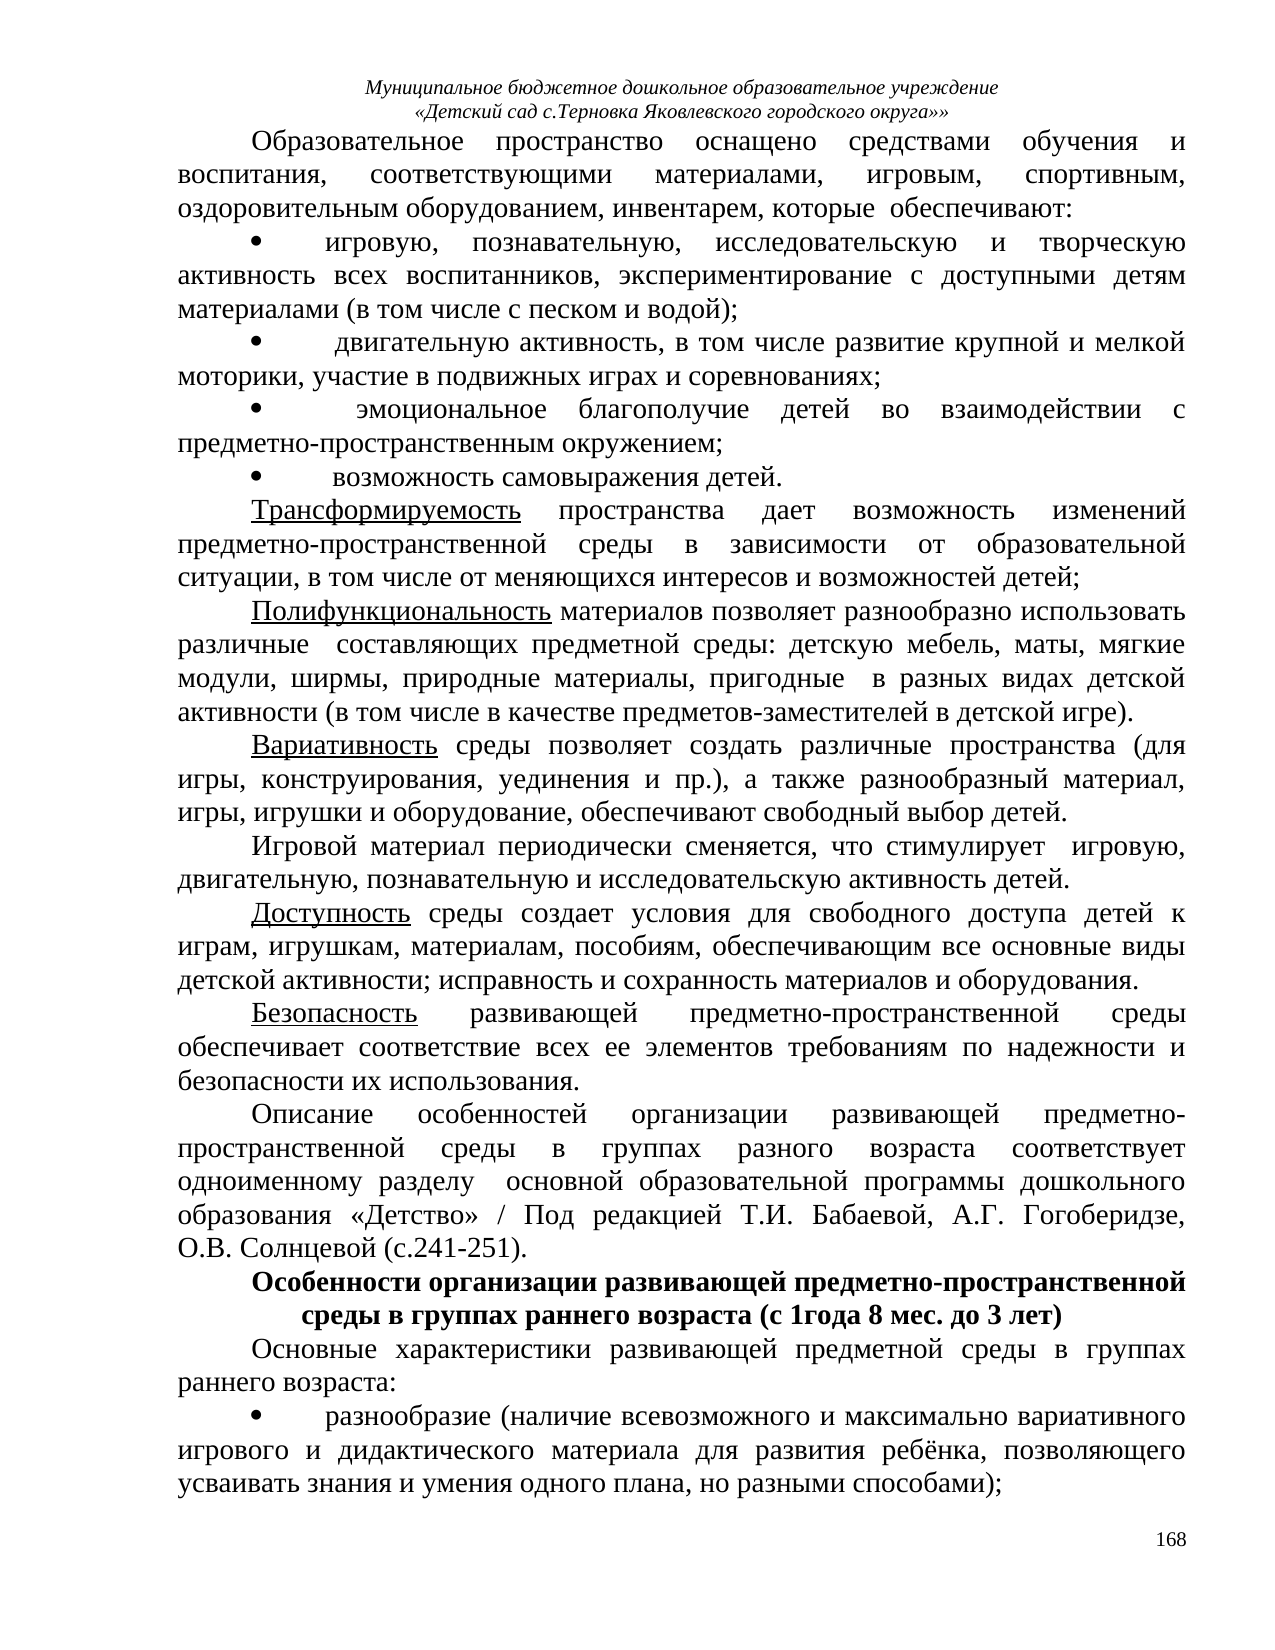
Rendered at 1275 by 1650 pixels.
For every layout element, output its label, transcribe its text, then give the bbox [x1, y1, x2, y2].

text Вариативность среды позволяет создать различные пространства (для игры, конструирования, уединения и пр.), а также разнообразный материал, игры, игрушки и оборудование, обеспечивают свободный выбор детей. [177, 727, 1186, 828]
list разнообразие (наличие всевозможного и максимально вариативного игрового и дидактического материала для развития ребёнка, позволяющего усваивать знания и умения одного плана, но разными способами); [177, 1398, 1186, 1499]
list двигательную активность, в том числе развитие крупной и мелкой моторики, участие в подвижных играх и соревнованиях; [177, 324, 1186, 392]
list эмоциональное благополучие детей во взаимодействии с предметно-пространственным окружением; [177, 392, 1186, 459]
text Трансформируемость пространства дает возможность изменений предметно-пространственной среды в зависимости от образовательной ситуации, в том числе от меняющихся интересов и возможностей детей; [177, 492, 1186, 593]
text Основные характеристики развивающей предметной среды в группах раннего возраста: [177, 1331, 1186, 1398]
text Образовательное пространство оснащено средствами обучения и воспитания, соответствующими материалами, игровым, спортивным, оздоровительным оборудованием, инвентарем, которые обеспечивают: [177, 123, 1186, 224]
text Полифункциональность материалов позволяет разнообразно использовать различные составляющих предметной среды: детскую мебель, маты, мягкие модули, ширмы, природные материалы, пригодные в разных видах детской активности (в том числе в качестве предметов-заместителей в детской игре). [177, 593, 1186, 727]
list возможность самовыражения детей. [177, 459, 1186, 492]
text Доступность среды создает условия для свободного доступа детей к играм, игрушкам, материалам, пособиям, обеспечивающим все основные виды детской активности; исправность и сохранность материалов и оборудования. [177, 895, 1186, 996]
text Безопасность развивающей предметно-пространственной среды обеспечивает соответствие всех ее элементов требованиям по надежности и безопасности их использования. [177, 996, 1186, 1096]
text Особенности организации развивающей предметно-пространственной среды в группах раннего возраста (с 1года 8 мес. до 3 лет) [177, 1264, 1186, 1331]
list игровую, познавательную, исследовательскую и творческую активность всех воспитанников, экспериментирование с доступными детям материалами (в том числе с песком и водой); [177, 224, 1186, 324]
text Описание особенностей организации развивающей предметно-пространственной среды в группах разного возраста соответствует одноименному разделу основной образовательной программы дошкольного образования «Детство» / Под редакцией Т.И. Бабаевой, А.Г. Гогоберидзе, О.В. Солнцевой (с.241-251). [177, 1096, 1186, 1264]
text Игровой материал периодически сменяется, что стимулирует игровую, двигательную, познавательную и исследовательскую активность детей. [177, 828, 1186, 895]
